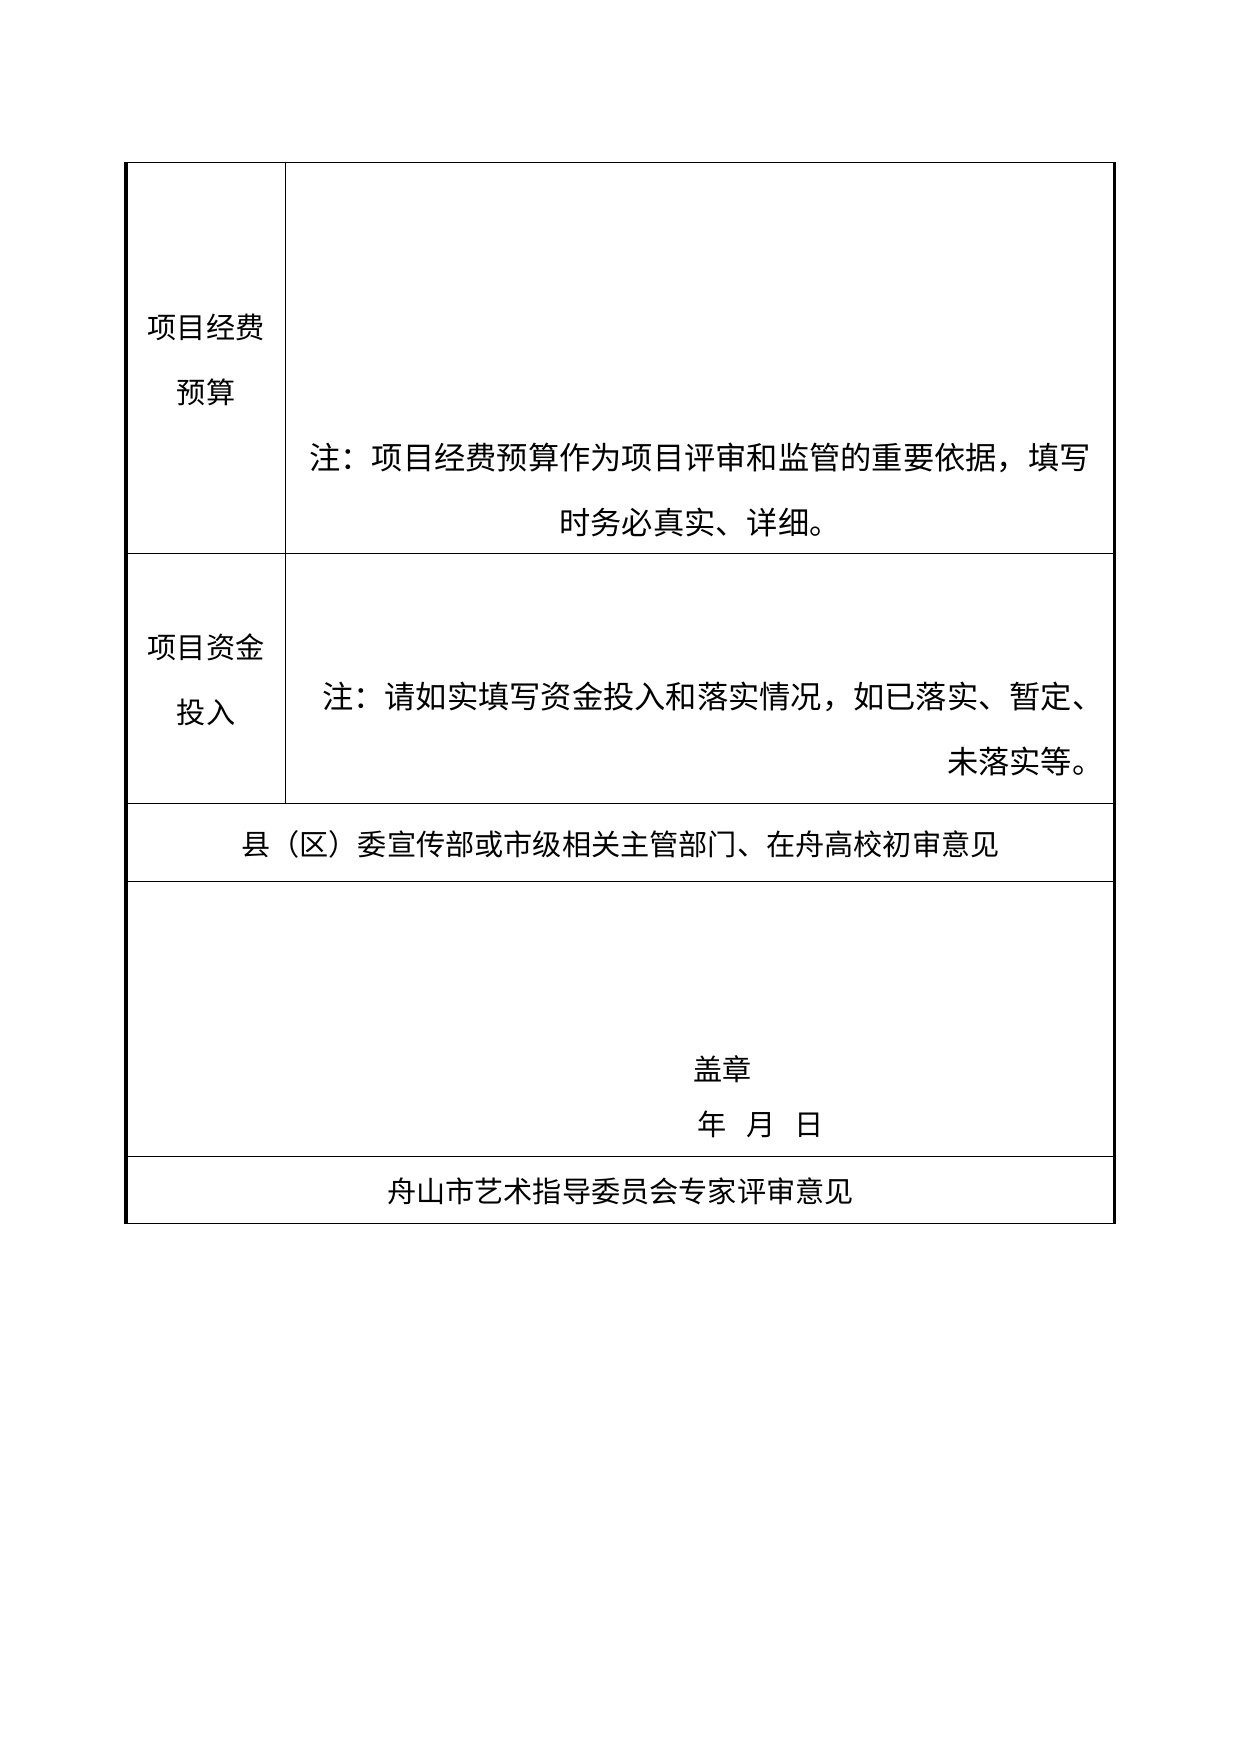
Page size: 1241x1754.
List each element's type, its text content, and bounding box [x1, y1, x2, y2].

table_cell 盖章 年 月 日 [128, 882, 1113, 1156]
table_cell 舟山市艺术指导委员会专家评审意见 [128, 1157, 1113, 1223]
table_cell 项目资金投入 [128, 554, 285, 803]
table_cell 注：请如实填写资金投入和落实情况，如已落实、暂定、未落实等。 [286, 554, 1113, 803]
table_cell 项目经费预算 [128, 163, 285, 553]
table_cell 县（区）委宣传部或市级相关主管部门、在舟高校初审意见 [128, 804, 1113, 881]
table_cell 注：项目经费预算作为项目评审和监管的重要依据，填写时务必真实、详细。 [286, 163, 1113, 553]
